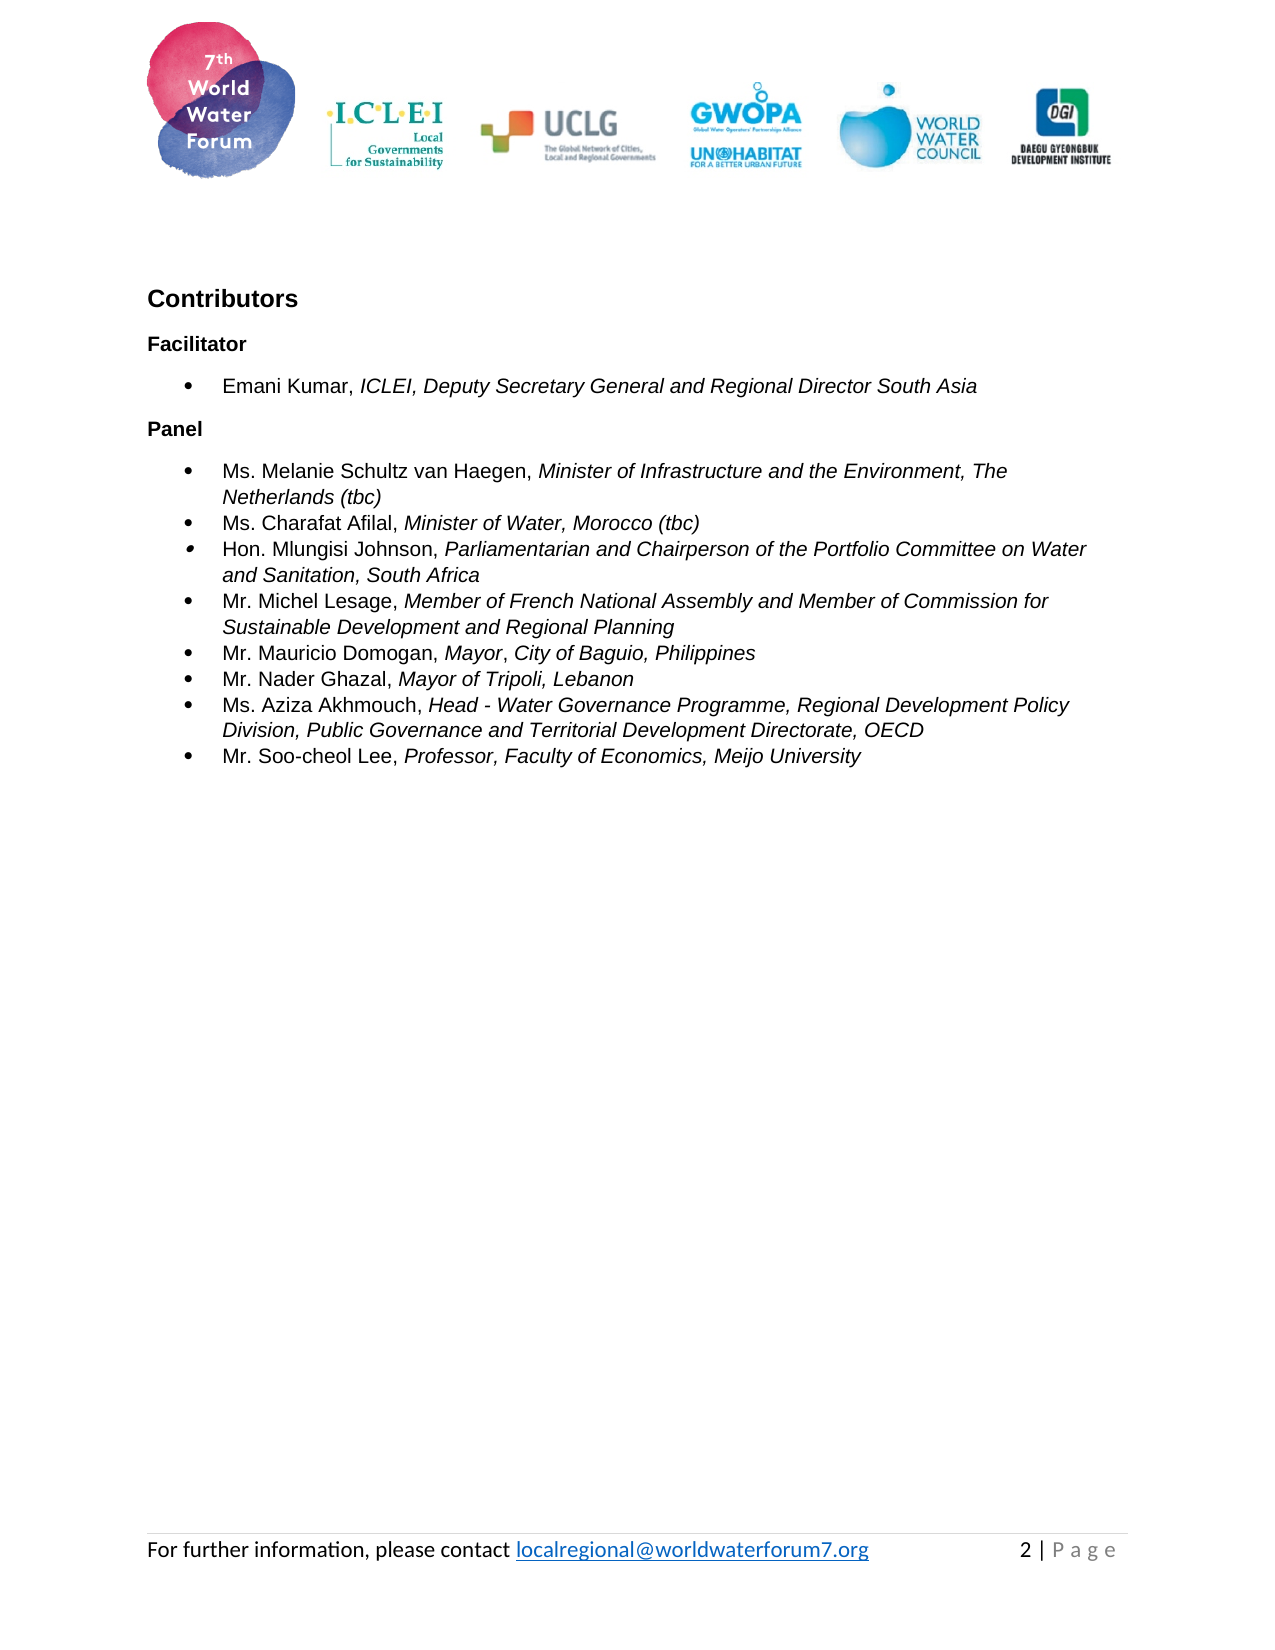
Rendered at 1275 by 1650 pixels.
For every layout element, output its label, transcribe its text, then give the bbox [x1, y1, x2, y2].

text Panel [147, 417, 1128, 441]
list Hon. Mlungisi Johnson, Parliamentarian and Chairperson of the Portfolio Committee on Water and Sanitation, South Africa [184, 537, 1128, 587]
text Facilitator [147, 332, 1128, 356]
list Mr. Soo-cheol Lee, Professor, Faculty of Economics, Meijo University [184, 744, 1128, 768]
list Mr. Michel Lesage, Member of French National Assembly and Member of Commission for Sustainable Development and Regional Planning [184, 589, 1128, 639]
list Ms. Aziza Akhmouch, Head - Water Governance Programme, Regional Development Policy Division, Public Governance and Territorial Development Directorate, OECD [184, 692, 1128, 742]
picture [146, 22, 295, 179]
list Ms. Melanie Schultz van Haegen, Minister of Infrastructure and the Environment, The Netherlands (tbc) [184, 459, 1128, 509]
list Emani Kumar, ICLEI, Deputy Secretary General and Regional Director South Asia [184, 374, 1128, 398]
picture [320, 82, 1130, 178]
list Ms. Charafat Afilal, Minister of Water, Morocco (tbc) [184, 511, 1128, 535]
list Mr. Mauricio Domogan, Mayor, City of Baguio, Philippines [184, 641, 1128, 664]
list Mr. Nader Ghazal, Mayor of Tripoli, Lebanon [184, 666, 1128, 691]
text Contributors [147, 284, 1128, 313]
